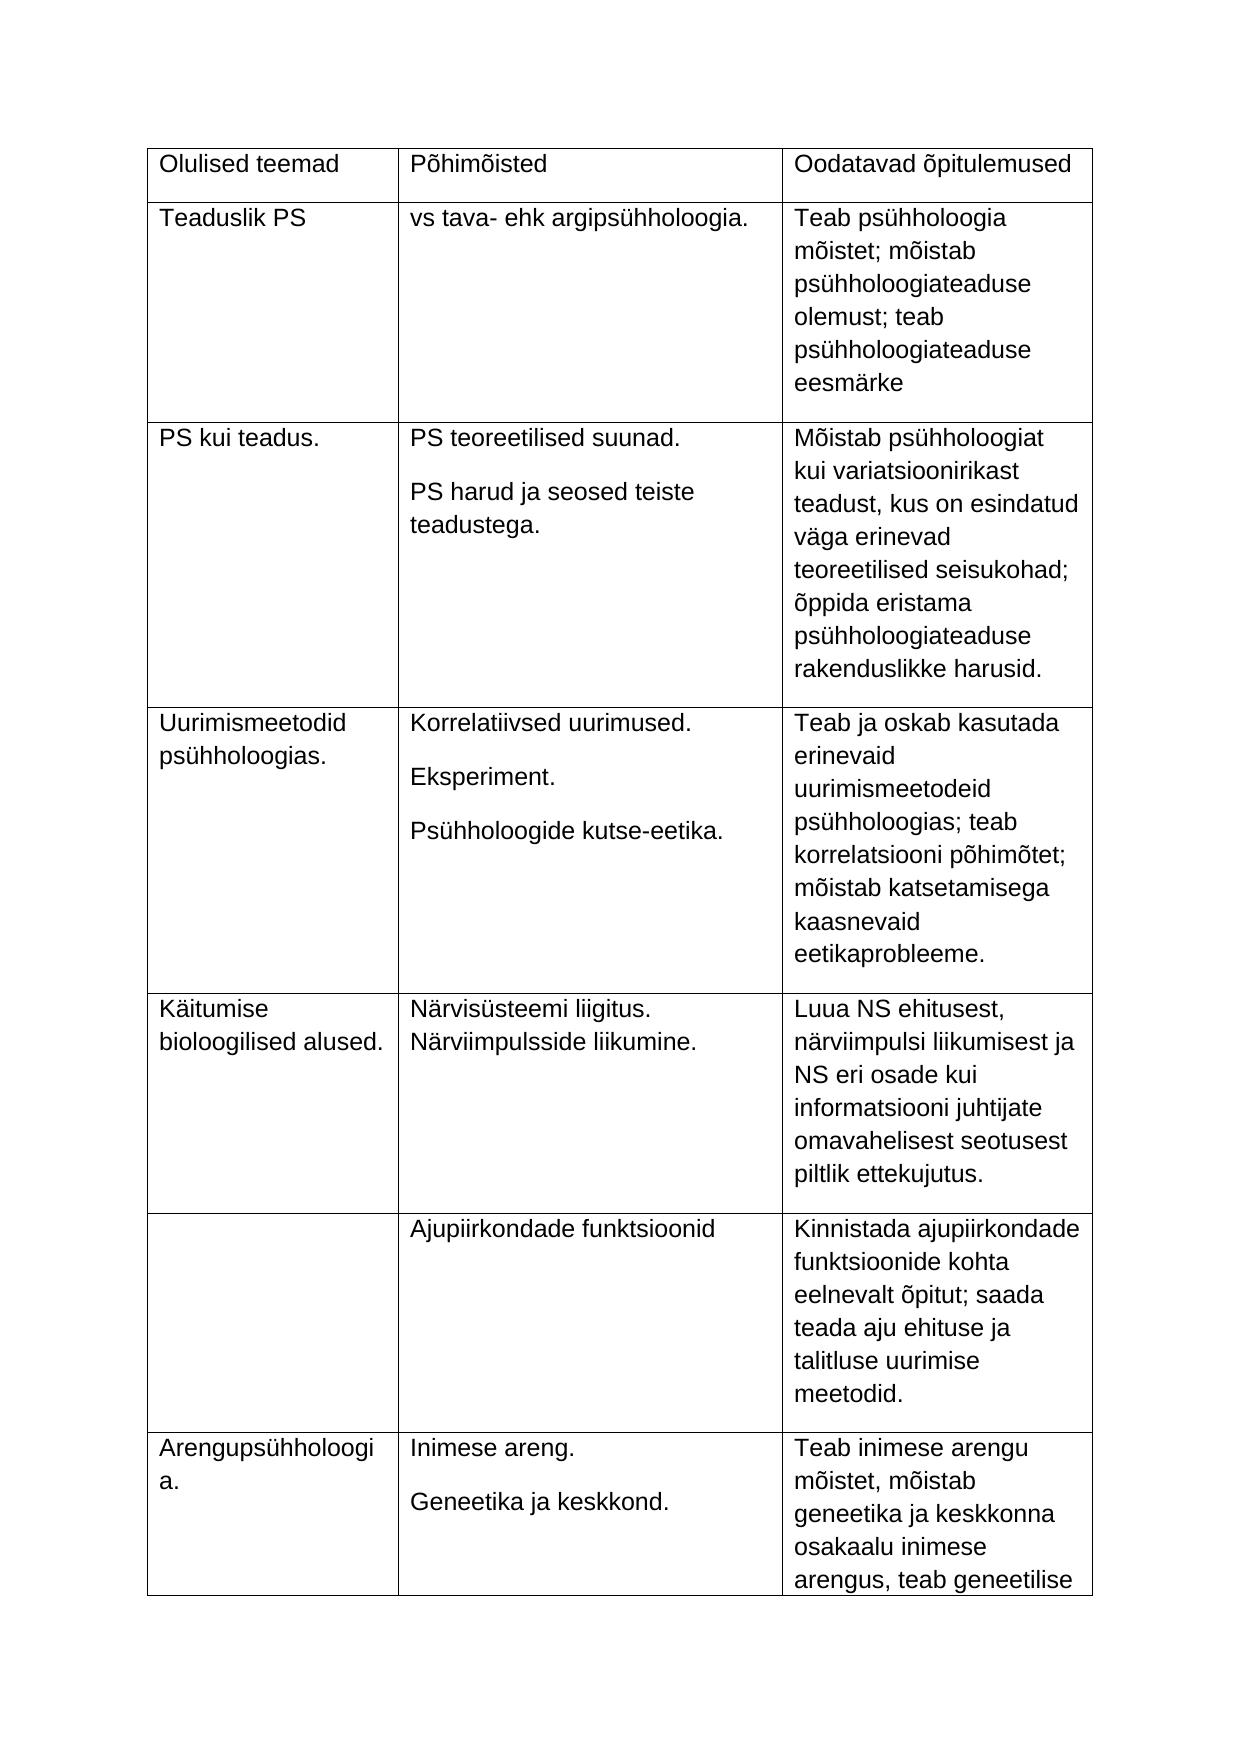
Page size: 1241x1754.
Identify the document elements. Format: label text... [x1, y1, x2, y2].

table_header Põhimõisted [399, 149, 782, 202]
table_cell Käitumise bioloogilised alused. [148, 994, 398, 1212]
table_cell [148, 1214, 398, 1432]
table_cell PS teoreetilised suunad. PS harud ja seosed teiste teadustega. [399, 423, 782, 707]
table_cell vs tava- ehk argipsühholoogia. [399, 203, 782, 422]
table_cell Teaduslik PS [148, 203, 398, 422]
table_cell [783, 1433, 1092, 1595]
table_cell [399, 1433, 782, 1595]
table_header Oodatavad õpitulemused [783, 149, 1092, 202]
table_cell Mõistab psühholoogiat kui variatsioonirikast teadust, kus on esindatud väga erinevad teoreetilised seisukohad; õppida eristama psühholoogiateaduse rakenduslikke harusid. [783, 423, 1092, 707]
table_cell Kinnistada ajupiirkondade funktsioonide kohta eelnevalt õpitut; saada teada aju ehituse ja talitluse uurimise meetodid. [783, 1214, 1092, 1432]
table_cell Uurimismeetodid psühholoogias. [148, 708, 398, 993]
table_cell Korrelatiivsed uurimused. Eksperiment. Psühholoogide kutse-eetika. [399, 708, 782, 993]
table_cell Luua NS ehitusest, närviimpulsi liikumisest ja NS eri osade kui informatsiooni juhtijate omavahelisest seotusest piltlik ettekujutus. [783, 994, 1092, 1212]
table_cell Ajupiirkondade funktsioonid [399, 1214, 782, 1432]
table_cell Teab ja oskab kasutada erinevaid uurimismeetodeid psühholoogias; teab korrelatsiooni põhimõtet; mõistab katsetamisega kaasnevaid eetikaprobleeme. [783, 708, 1092, 993]
table_cell PS kui teadus. [148, 423, 398, 707]
table_cell Närvisüsteemi liigitus. Närviimpulsside liikumine. [399, 994, 782, 1212]
table_cell Teab psühholoogia mõistet; mõistab psühholoogiateaduse olemust; teab psühholoogiateaduse eesmärke [783, 203, 1092, 422]
table_header Olulised teemad [148, 149, 398, 202]
table_cell Arengupsühholoogia. [148, 1433, 398, 1595]
